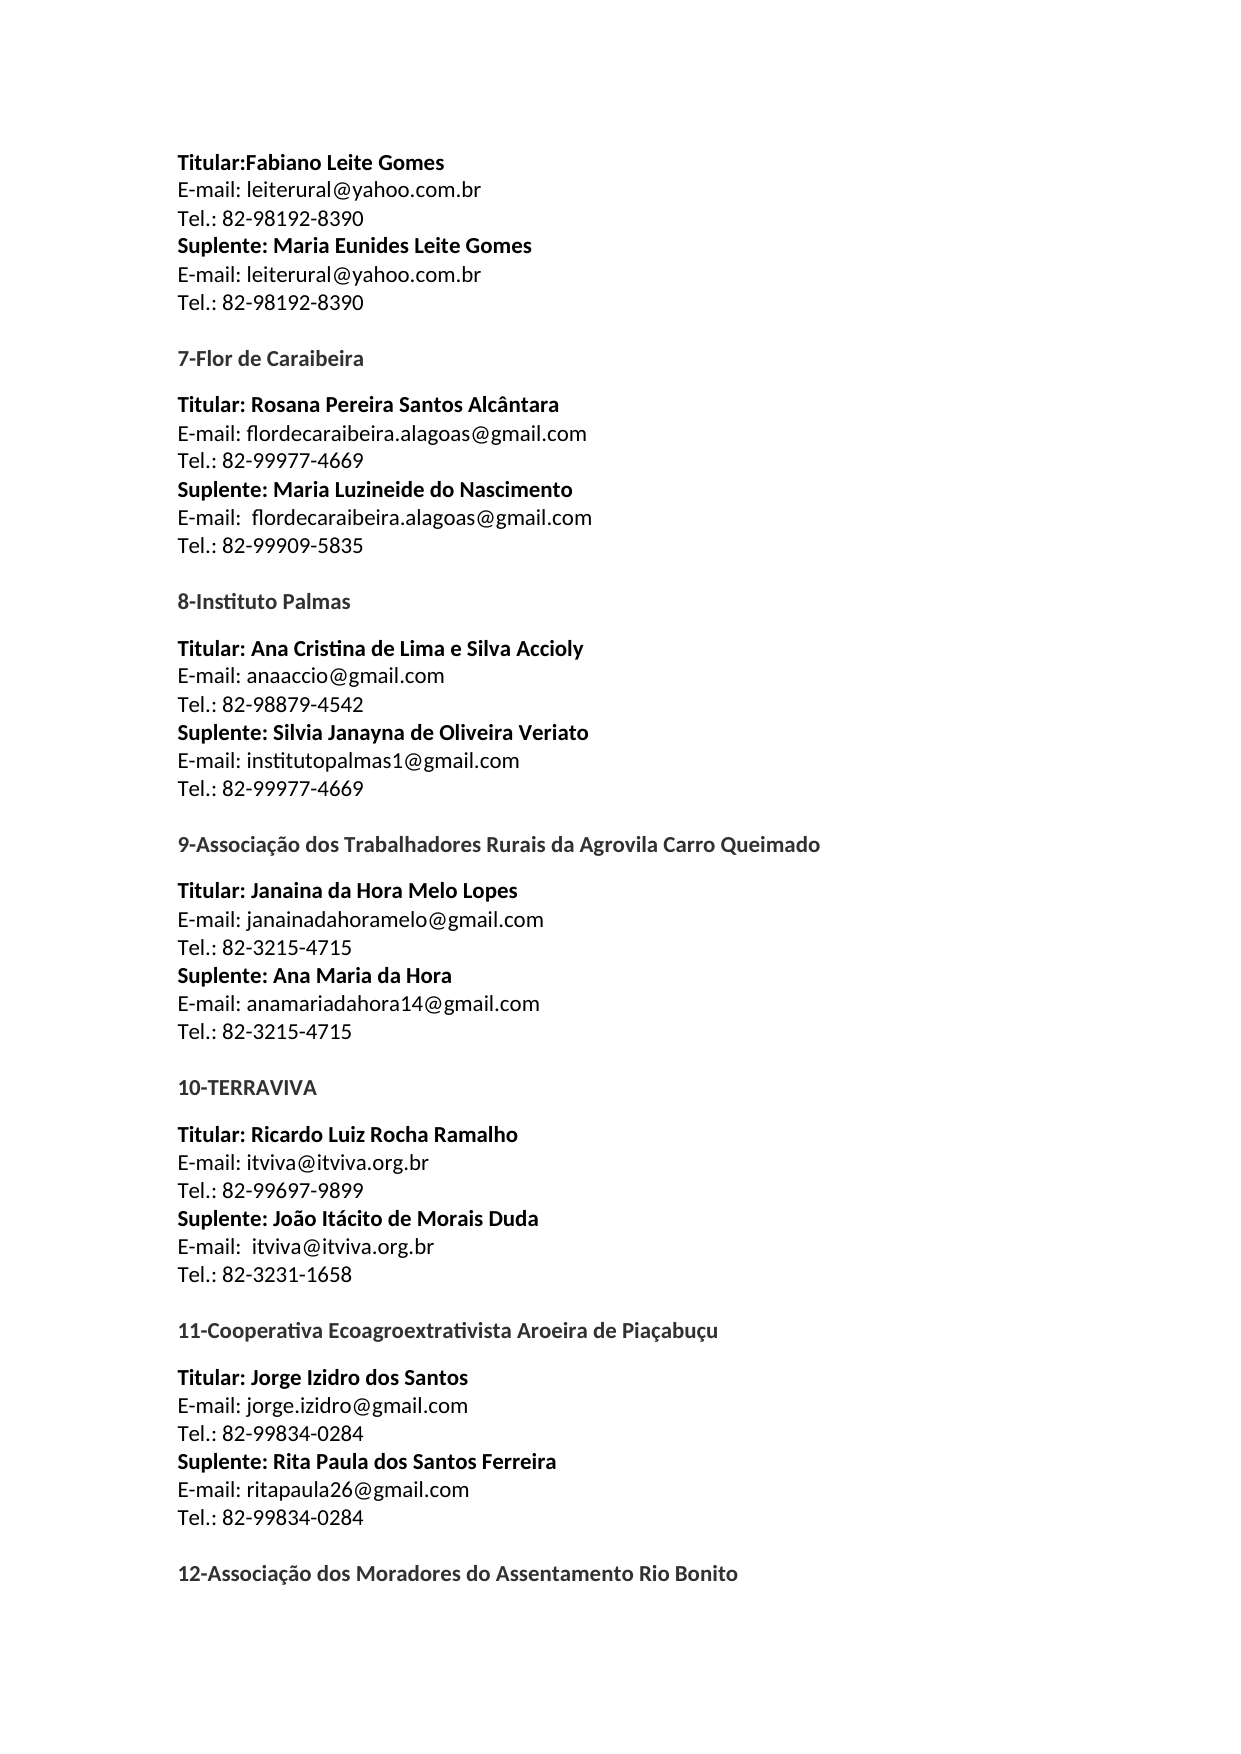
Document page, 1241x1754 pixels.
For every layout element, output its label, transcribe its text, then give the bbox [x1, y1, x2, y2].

text Titular: Ricardo Luiz Rocha Ramalho [177, 1120, 1063, 1148]
text Tel.: 82-99697-9899 [177, 1176, 1063, 1204]
text Suplente: João Itácito de Morais Duda [177, 1204, 1063, 1232]
text Titular: Ana Cristina de Lima e Silva Accioly [177, 634, 1063, 662]
text E-mail: leiterural@yahoo.com.br [177, 260, 1063, 288]
text E-mail: janainadahoramelo@gmail.com [177, 905, 1063, 933]
text Suplente: Rita Paula dos Santos Ferreira [177, 1447, 1063, 1475]
text 7-Flor de Caraibeira [177, 344, 1063, 372]
text 10-TERRAVIVA [177, 1073, 1063, 1101]
text Suplente: Maria Luzineide do Nascimento [177, 475, 1063, 503]
text E-mail: ritapaula26@gmail.com [177, 1475, 1063, 1503]
text Tel.: 82-99977-4669 [177, 447, 1063, 475]
text 11-Cooperativa Ecoagroextrativista Aroeira de Piaçabuçu [177, 1316, 1063, 1344]
text Tel.: 82-3215-4715 [177, 933, 1063, 961]
text E-mail: leiterural@yahoo.com.br [177, 176, 1063, 204]
text Tel.: 82-3231-1658 [177, 1260, 1063, 1288]
text E-mail: jorge.izidro@gmail.com [177, 1391, 1063, 1419]
text Suplente: Maria Eunides Leite Gomes [177, 232, 1063, 260]
text Tel.: 82-3215-4715 [177, 1017, 1063, 1045]
text Suplente: Ana Maria da Hora [177, 961, 1063, 989]
text E-mail: anamariadahora14@gmail.com [177, 989, 1063, 1017]
text Titular: Rosana Pereira Santos Alcântara [177, 391, 1063, 419]
text E-mail: flordecaraibeira.alagoas@gmail.com [177, 503, 1063, 531]
text Tel.: 82-98192-8390 [177, 204, 1063, 232]
text Titular: Jorge Izidro dos Santos [177, 1363, 1063, 1391]
text Tel.: 82-99834-0284 [177, 1419, 1063, 1447]
text E-mail: itviva@itviva.org.br [177, 1232, 1063, 1260]
text Suplente: Silvia Janayna de Oliveira Veriato [177, 718, 1063, 746]
text 8-Instituto Palmas [177, 587, 1063, 615]
text Tel.: 82-98192-8390 [177, 288, 1063, 316]
text Tel.: 82-98879-4542 [177, 690, 1063, 718]
text Tel.: 82-99909-5835 [177, 531, 1063, 559]
text Tel.: 82-99977-4669 [177, 774, 1063, 802]
text 9-Associação dos Trabalhadores Rurais da Agrovila Carro Queimado [177, 830, 1063, 858]
text Titular: Janaina da Hora Melo Lopes [177, 877, 1063, 905]
text E-mail: flordecaraibeira.alagoas@gmail.com [177, 419, 1063, 447]
text Tel.: 82-99834-0284 [177, 1503, 1063, 1531]
text E-mail: anaaccio@gmail.com [177, 662, 1063, 690]
text E-mail: itviva@itviva.org.br [177, 1148, 1063, 1176]
text 12-Associação dos Moradores do Assentamento Rio Bonito [177, 1559, 1063, 1587]
text E-mail: institutopalmas1@gmail.com [177, 746, 1063, 774]
text Titular:Fabiano Leite Gomes [177, 148, 1063, 176]
